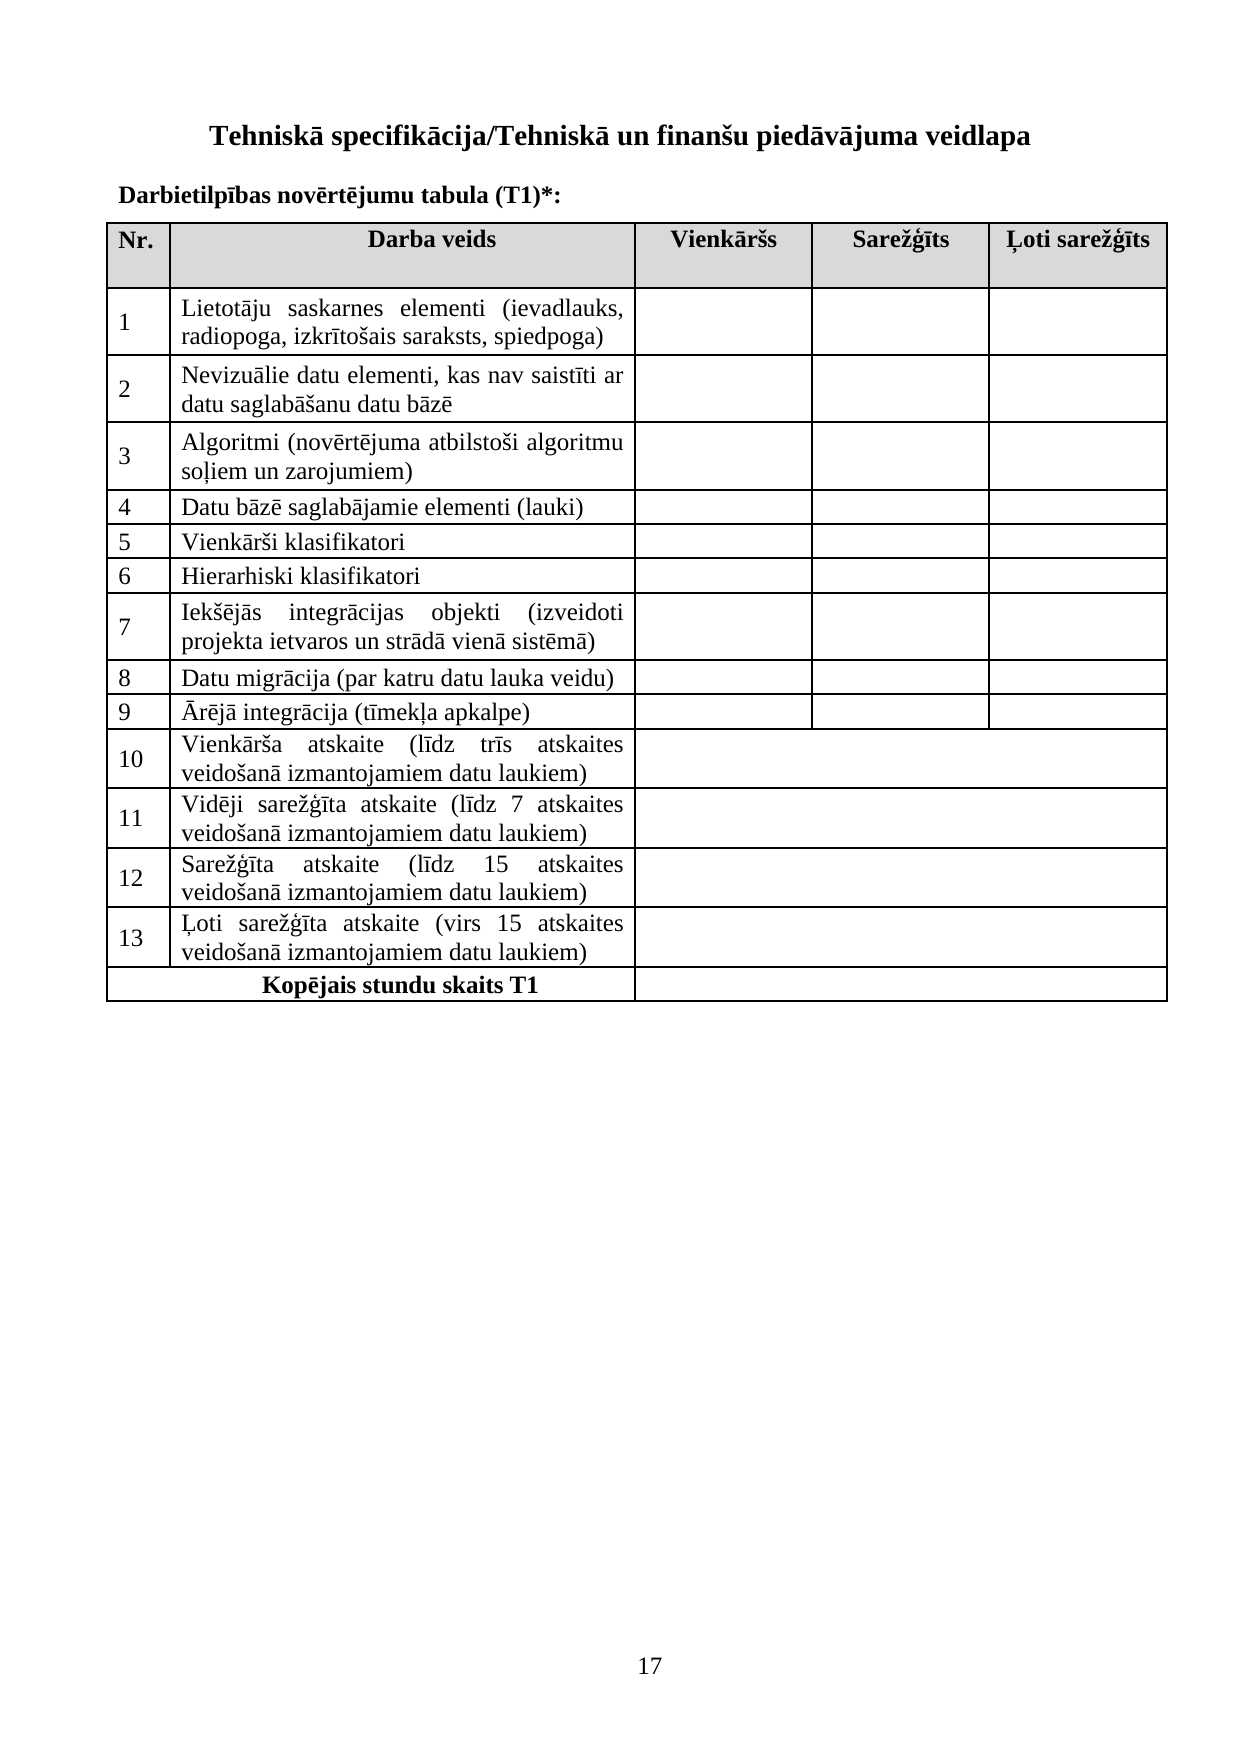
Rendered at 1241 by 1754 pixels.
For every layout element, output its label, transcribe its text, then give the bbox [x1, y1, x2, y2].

table_cell [990, 559, 1166, 592]
table_cell 11 [108, 789, 169, 847]
table_cell [990, 491, 1166, 523]
table_cell 3 [108, 423, 169, 488]
table_cell [636, 789, 1166, 847]
table_cell 13 [108, 908, 169, 966]
table_cell 1 [108, 289, 169, 354]
table_cell Nevizuālie datu elementi, kas nav saistīti ar datu saglabāšanu datu bāzē [171, 356, 634, 421]
table_cell 8 [108, 661, 169, 693]
table_cell Sarežģīta atskaite (līdz 15 atskaites veidošanā izmantojamiem datu laukiem) [171, 849, 634, 906]
table_cell Iekšējās integrācijas objekti (izveidoti projekta ietvaros un strādā vienā sistēmā) [171, 594, 634, 659]
table_cell [636, 908, 1166, 966]
table_cell [990, 525, 1166, 557]
table_cell [636, 525, 811, 557]
table_cell Vidēji sarežģīta atskaite (līdz 7 atskaites veidošanā izmantojamiem datu laukiem) [171, 789, 634, 847]
table_cell [636, 356, 811, 421]
table_cell Datu bāzē saglabājamie elementi (lauki) [171, 491, 634, 523]
table_cell 7 [108, 594, 169, 659]
table_cell 10 [108, 730, 169, 787]
table_cell [813, 525, 988, 557]
table_cell Lietotāju saskarnes elementi (ievadlauks, radiopoga, izkrītošais saraksts, spiedpoga) [171, 289, 634, 354]
text Darbietilpības novērtējumu tabula (T1)*: [118, 180, 1122, 209]
table_cell [813, 356, 988, 421]
table_cell [636, 594, 811, 659]
table_cell [990, 594, 1166, 659]
table_cell Vienkārši klasifikatori [171, 525, 634, 557]
table_cell [636, 559, 811, 592]
table_cell Vienkārša atskaite (līdz trīs atskaites veidošanā izmantojamiem datu laukiem) [171, 730, 634, 787]
table_cell [636, 661, 811, 693]
table_cell 2 [108, 356, 169, 421]
table_cell 4 [108, 491, 169, 523]
table_cell [813, 594, 988, 659]
table_cell Kopējais stundu skaits T1 [108, 968, 634, 1000]
text Tehniskā specifikācija/Tehniskā un finanšu piedāvājuma veidlapa [118, 118, 1122, 152]
table_cell 9 [108, 695, 169, 727]
table_cell [108, 256, 169, 287]
table_cell [813, 491, 988, 523]
table_cell [636, 849, 1166, 906]
table_cell Datu migrācija (par katru datu lauka veidu) [171, 661, 634, 693]
table_cell [990, 289, 1166, 354]
table_cell [990, 695, 1166, 727]
table_header Ļoti sarežģīts [990, 224, 1166, 287]
table_cell Hierarhiski klasifikatori [171, 559, 634, 592]
table_cell [813, 289, 988, 354]
table_header Sarežģīts [813, 224, 988, 287]
table_cell [636, 695, 811, 727]
table_cell [636, 730, 1166, 787]
table_cell 12 [108, 849, 169, 906]
table_cell [636, 289, 811, 354]
table_header Darba veids [171, 224, 634, 287]
table_cell Ļoti sarežģīta atskaite (virs 15 atskaites veidošanā izmantojamiem datu laukiem) [171, 908, 634, 966]
table_cell [813, 559, 988, 592]
table_cell [636, 423, 811, 488]
table_cell 5 [108, 525, 169, 557]
table_cell [813, 695, 988, 727]
table_cell Algoritmi (novērtējuma atbilstoši algoritmu soļiem un zarojumiem) [171, 423, 634, 488]
table_cell [990, 356, 1166, 421]
table_header Vienkāršs [636, 224, 811, 287]
table_cell [990, 661, 1166, 693]
table_cell [636, 491, 811, 523]
table_header Nr. [108, 224, 169, 256]
table_cell [813, 423, 988, 488]
table_cell [990, 423, 1166, 488]
table_cell [636, 968, 1166, 1000]
table_cell 6 [108, 559, 169, 592]
table_cell Ārējā integrācija (tīmekļa apkalpe) [171, 695, 634, 727]
table_cell [813, 661, 988, 693]
